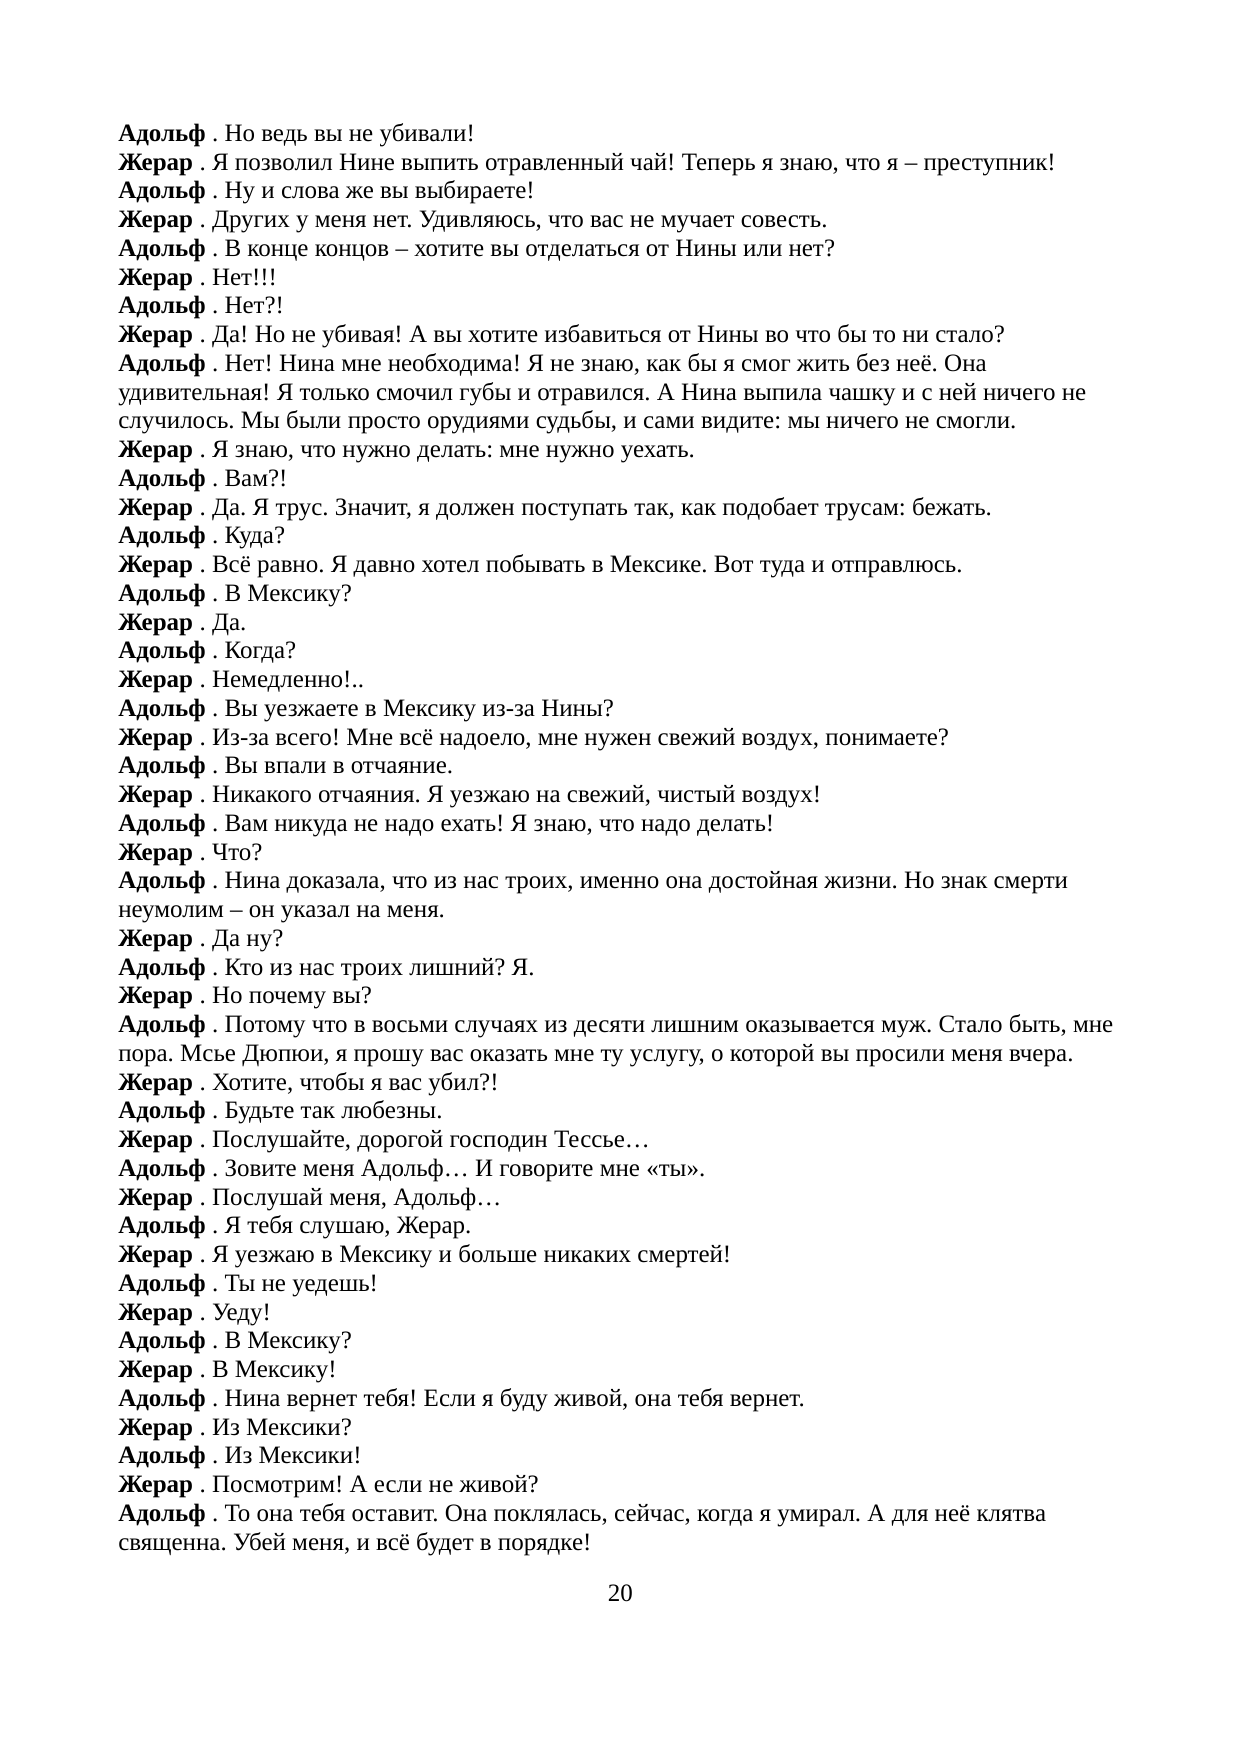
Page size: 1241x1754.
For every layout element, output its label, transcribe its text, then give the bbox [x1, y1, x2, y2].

text Жерар . Послушайте, дорогой господин Тессье… [118, 1124, 1122, 1153]
text Адольф . Нет! Нина мне необходима! Я не знаю, как бы я смог жить без неё. Она удивительная! Я только смочил губы и отравился. А Нина выпила чашку и с ней ничего не случилось. Мы были просто орудиями судьбы, и сами видите: мы ничего не смогли. [118, 348, 1122, 434]
text Адольф . Нет?! [118, 291, 1122, 319]
text Адольф . Кто из нас троих лишний? Я. [118, 952, 1122, 981]
text Адольф . Но ведь вы не убивали! [118, 118, 1122, 147]
text Адольф . Вам?! [118, 463, 1122, 492]
text Адольф . Нина вернет тебя! Если я буду живой, она тебя вернет. [118, 1383, 1122, 1412]
text Жерар . Я знаю, что нужно делать: мне нужно уехать. [118, 434, 1122, 463]
text Адольф . Ты не уедешь! [118, 1268, 1122, 1297]
text Адольф . То она тебя оставит. Она поклялась, сейчас, когда я умирал. А для неё клятва священна. Убей меня, и всё будет в порядке! [118, 1498, 1122, 1556]
text Жерар . Других у меня нет. Удивляюсь, что вас не мучает совесть. [118, 204, 1122, 233]
text Адольф . В Мексику? [118, 1326, 1122, 1354]
text Жерар . Но почему вы? [118, 981, 1122, 1009]
text Жерар . Что? [118, 837, 1122, 866]
text Адольф . Когда? [118, 636, 1122, 664]
text Жерар . Я уезжаю в Мексику и больше никаких смертей! [118, 1239, 1122, 1268]
text Адольф . Я тебя слушаю, Жерар. [118, 1211, 1122, 1239]
text Жерар . Да. Я трус. Значит, я должен поступать так, как подобает трусам: бежать. [118, 492, 1122, 521]
text Жерар . Нет!!! [118, 262, 1122, 291]
text Адольф . Зовите меня Адольф… И говорите мне «ты». [118, 1153, 1122, 1182]
text Адольф . Вы впали в отчаяние. [118, 751, 1122, 779]
text Жерар . Посмотрим! А если не живой? [118, 1469, 1122, 1498]
text Жерар . Из-за всего! Мне всё надоело, мне нужен свежий воздух, понимаете? [118, 722, 1122, 751]
text Жерар . В Мексику! [118, 1354, 1122, 1383]
text Жерар . Из Мексики? [118, 1412, 1122, 1441]
text Жерар . Уеду! [118, 1297, 1122, 1326]
text Адольф . Потому что в восьми случаях из десяти лишним оказывается муж. Стало быть, мне пора. Мсье Дюпюи, я прошу вас оказать мне ту услугу, о которой вы просили меня вчера. [118, 1009, 1122, 1067]
text Адольф . Вы уезжаете в Мексику из-за Нины? [118, 693, 1122, 722]
text Адольф . Будьте так любезны. [118, 1096, 1122, 1124]
text Жерар . Немедленно!.. [118, 664, 1122, 693]
text Адольф . В конце концов – хотите вы отделаться от Нины или нет? [118, 233, 1122, 262]
text Жерар . Всё равно. Я давно хотел побывать в Мексике. Вот туда и отправлюсь. [118, 549, 1122, 578]
text Адольф . Нина доказала, что из нас троих, именно она достойная жизни. Но знак смерти неумолим – он указал на меня. [118, 866, 1122, 923]
text Адольф . Вам никуда не надо ехать! Я знаю, что надо делать! [118, 808, 1122, 837]
text Жерар . Да. [118, 607, 1122, 636]
text Жерар . Послушай меня, Адольф… [118, 1182, 1122, 1211]
text Адольф . Куда? [118, 521, 1122, 549]
text Адольф . В Мексику? [118, 578, 1122, 607]
text Жерар . Да ну? [118, 923, 1122, 952]
text Адольф . Ну и слова же вы выбираете! [118, 176, 1122, 204]
text Адольф . Из Мексики! [118, 1441, 1122, 1469]
text Жерар . Я позволил Нине выпить отравленный чай! Теперь я знаю, что я – преступник! [118, 147, 1122, 176]
text Жерар . Да! Но не убивая! А вы хотите избавиться от Нины во что бы то ни стало? [118, 319, 1122, 348]
text Жерар . Хотите, чтобы я вас убил?! [118, 1067, 1122, 1096]
text Жерар . Никакого отчаяния. Я уезжаю на свежий, чистый воздух! [118, 779, 1122, 808]
